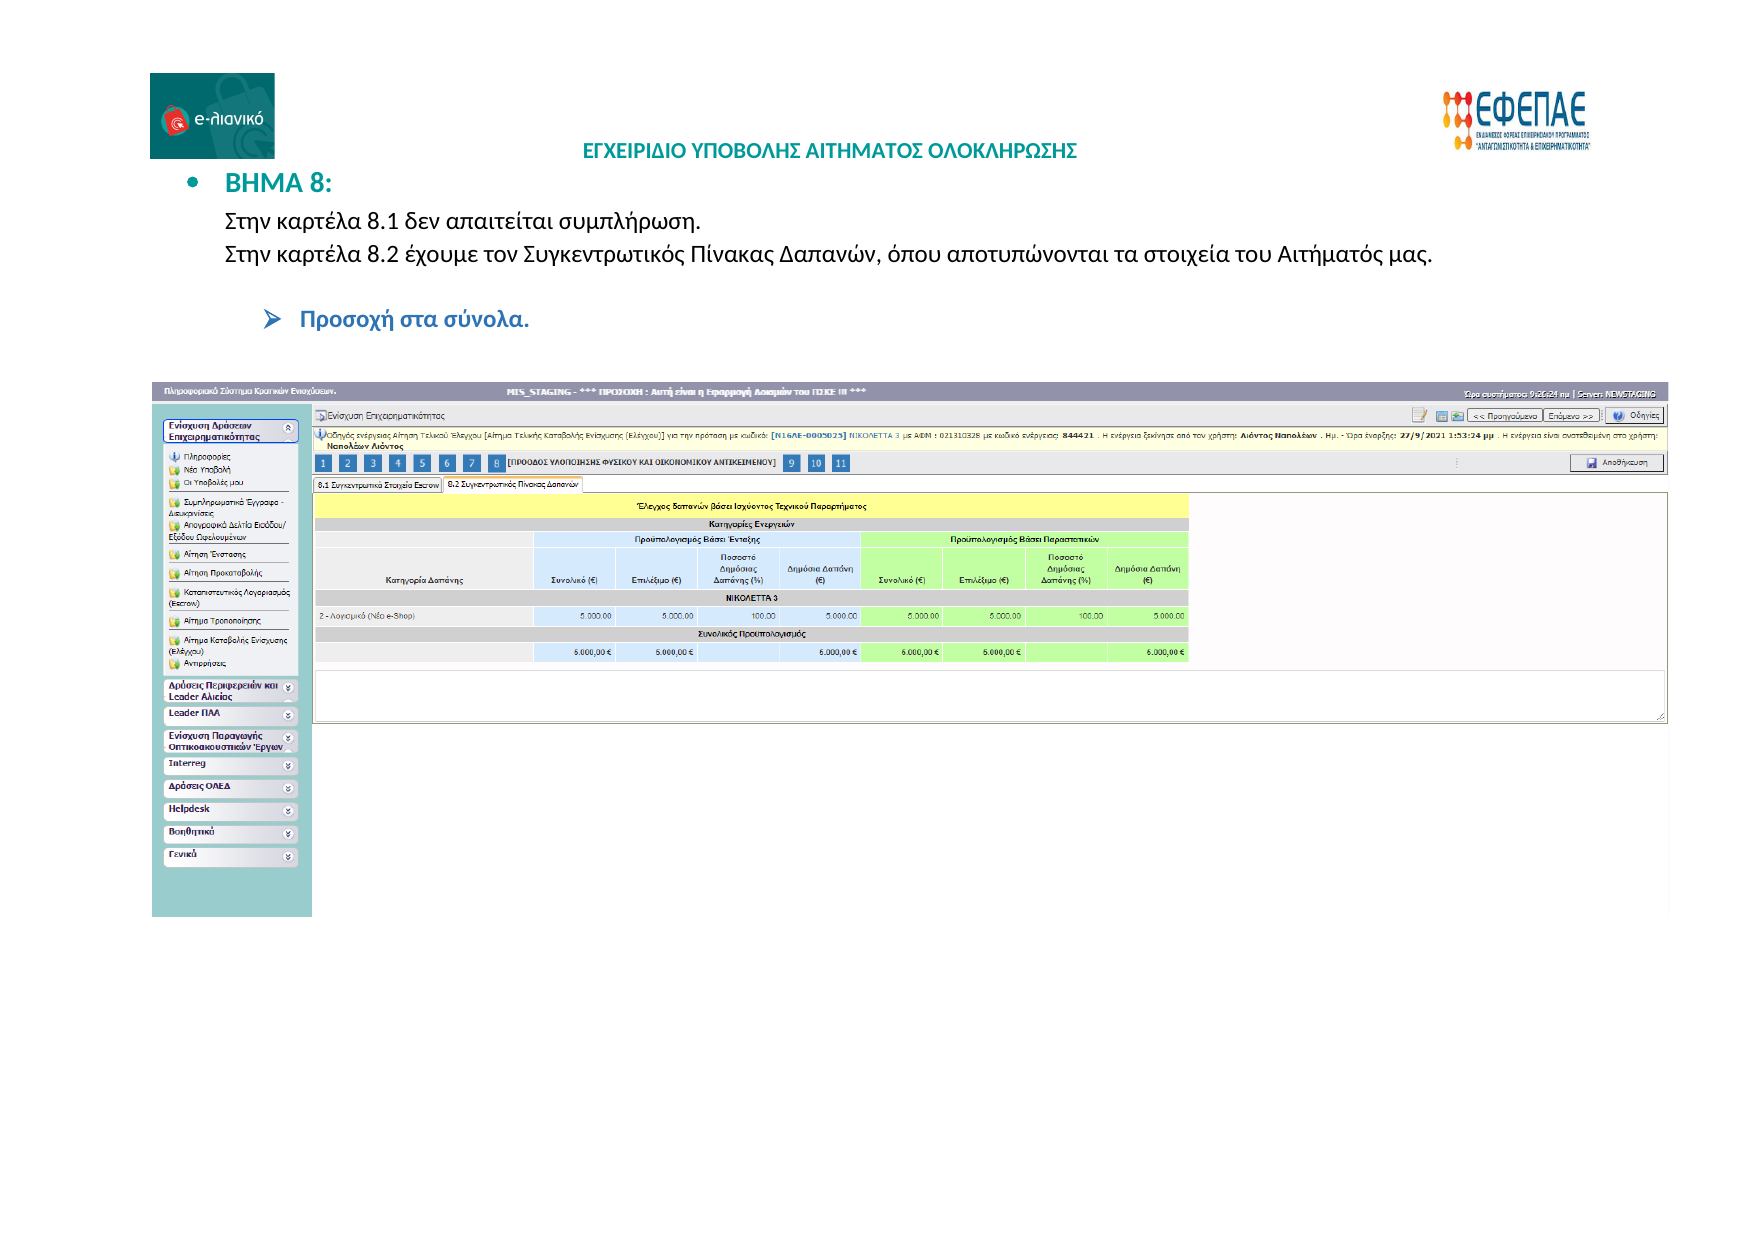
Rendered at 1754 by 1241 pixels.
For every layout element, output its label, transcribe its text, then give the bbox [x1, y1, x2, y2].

list Στην καρτέλα 8.2 έχουμε τον Συγκεντρωτικός Πίνακας Δαπανών, όπου αποτυπώνονται τα στοιχεία του Αιτήματός μας. [225, 238, 1604, 268]
picture [150, 73, 275, 159]
list Προσοχή στα σύνολα. [262, 304, 1604, 334]
picture [150, 377, 1669, 917]
picture [1440, 82, 1593, 159]
list ΒΗΜΑ 8: [187, 164, 1604, 199]
list Στην καρτέλα 8.1 δεν απαιτείται συμπλήρωση. [225, 205, 1604, 235]
